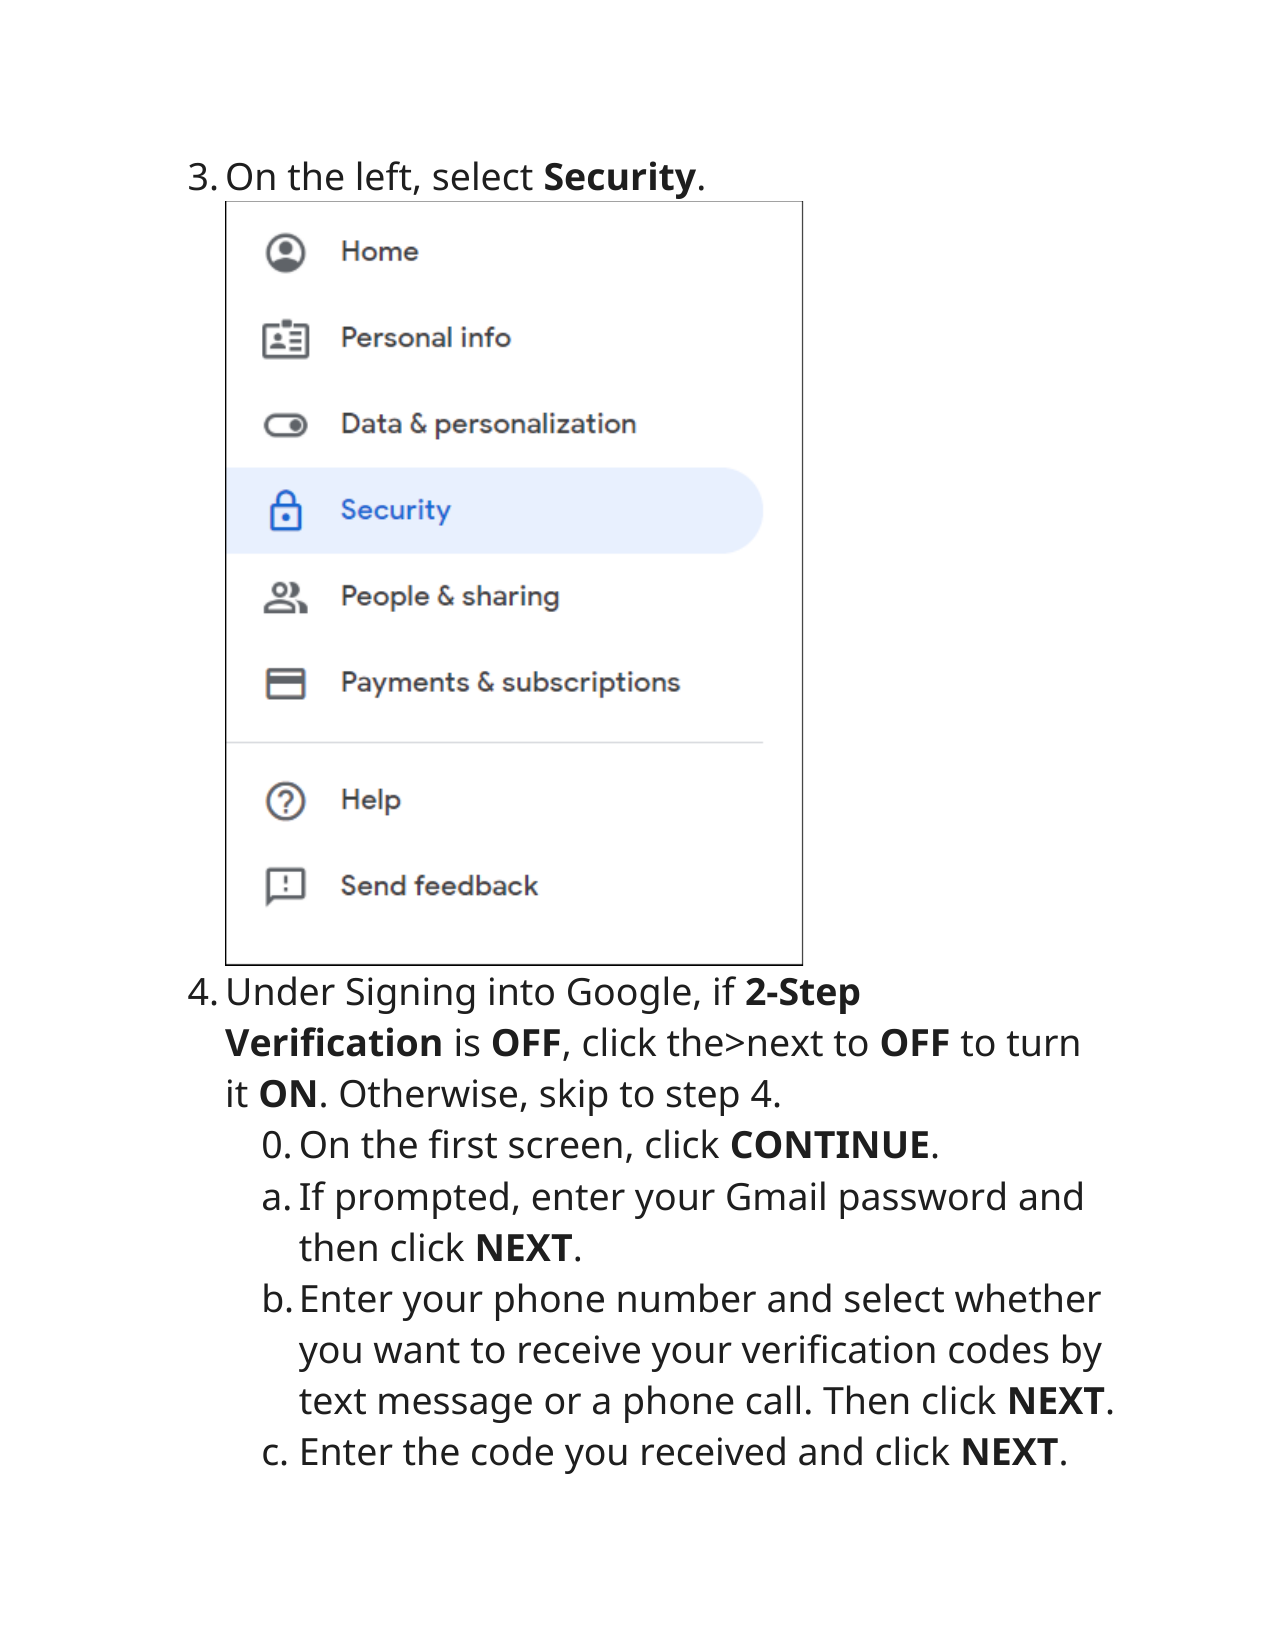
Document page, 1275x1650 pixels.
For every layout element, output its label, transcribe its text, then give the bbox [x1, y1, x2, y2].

list Under Signing into Google, if 2-Step Verification is OFF, click the>next to OFF to turn it ON. Otherwise, skip to step 4. [187, 966, 1125, 1119]
list Enter the code you received and click NEXT. [261, 1425, 1125, 1476]
list If prompted, enter your Gmail password and then click NEXT. [261, 1170, 1125, 1272]
picture [225, 201, 804, 966]
list On the first screen, click CONTINUE. [261, 1119, 1125, 1170]
list Enter your phone number and select whether you want to receive your verification codes by text message or a phone call. Then click NEXT. [261, 1272, 1125, 1425]
